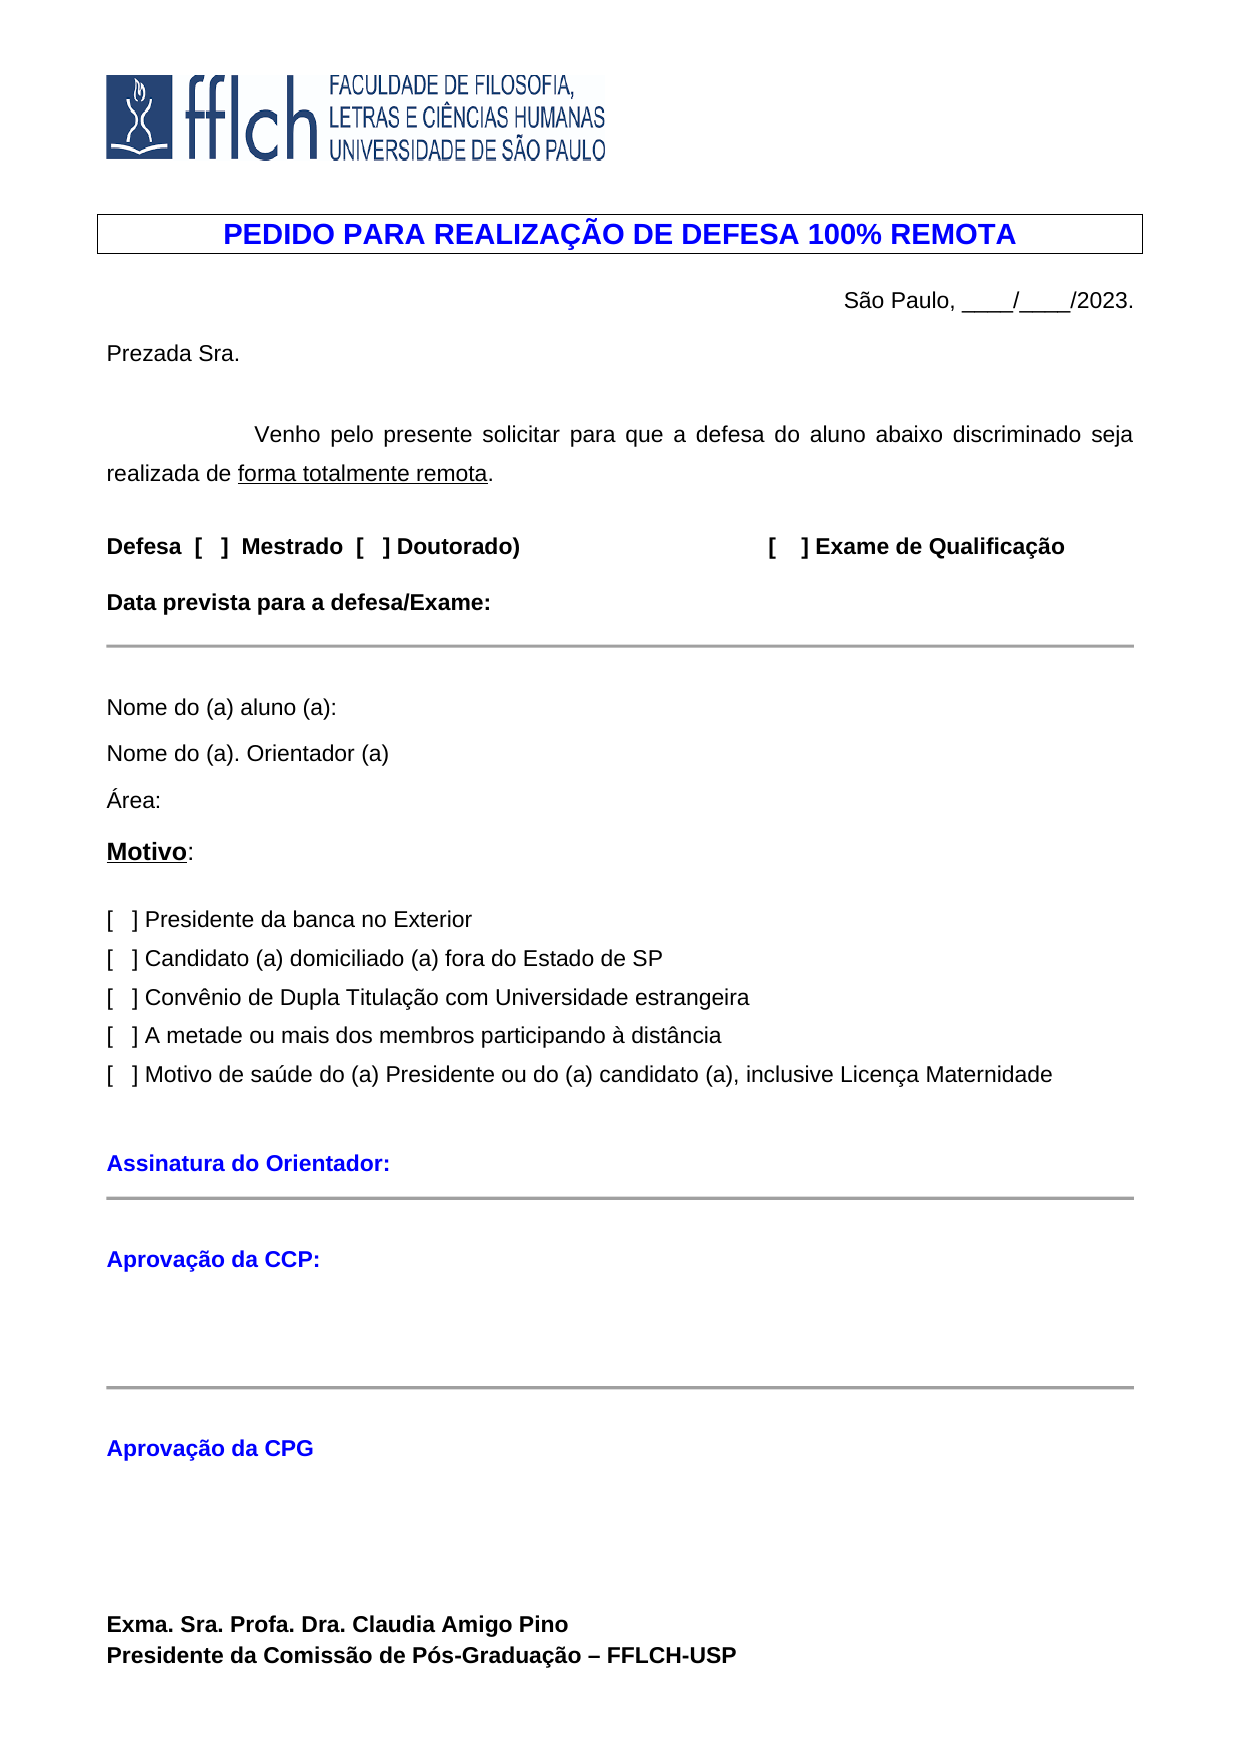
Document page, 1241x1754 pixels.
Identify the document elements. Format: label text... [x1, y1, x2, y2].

text Nome do (a) aluno (a): [106, 693, 1134, 720]
text [ ] Presidente da banca no Exterior [106, 906, 1134, 932]
text [ ] Candidato (a) domiciliado (a) fora do Estado de SP [106, 945, 1134, 971]
text Aprovação da CCP: [106, 1246, 1134, 1272]
text São Paulo, ____/____/2023. [106, 287, 1134, 314]
picture [106, 75, 605, 161]
text Venho pelo presente solicitar para que a defesa do aluno abaixo discriminado seja realizada de forma totalmente remota. [106, 421, 1134, 487]
text Aprovação da CPG [106, 1435, 1134, 1461]
text Prezada Sra. [106, 340, 1134, 366]
text [ ] A metade ou mais dos membros participando à distância [106, 1022, 1134, 1049]
text Data prevista para a defesa/Exame: [106, 589, 1134, 616]
text [ ] Motivo de saúde do (a) Presidente ou do (a) candidato (a), inclusive Licença Maternidade [106, 1061, 1134, 1088]
text Assinatura do Orientador: [106, 1150, 1134, 1176]
text Nome do (a). Orientador (a) [106, 740, 1134, 767]
text Defesa [ ] Mestrado [ ] Doutorado) [ ] Exame de Qualificação [106, 533, 1134, 559]
text PEDIDO PARA REALIZAÇÃO DE DEFESA 100% REMOTA [98, 215, 1142, 253]
text Área: [106, 787, 1134, 813]
text [ ] Convênio de Dupla Titulação com Universidade estrangeira [106, 983, 1134, 1010]
text Motivo: [106, 837, 1134, 866]
